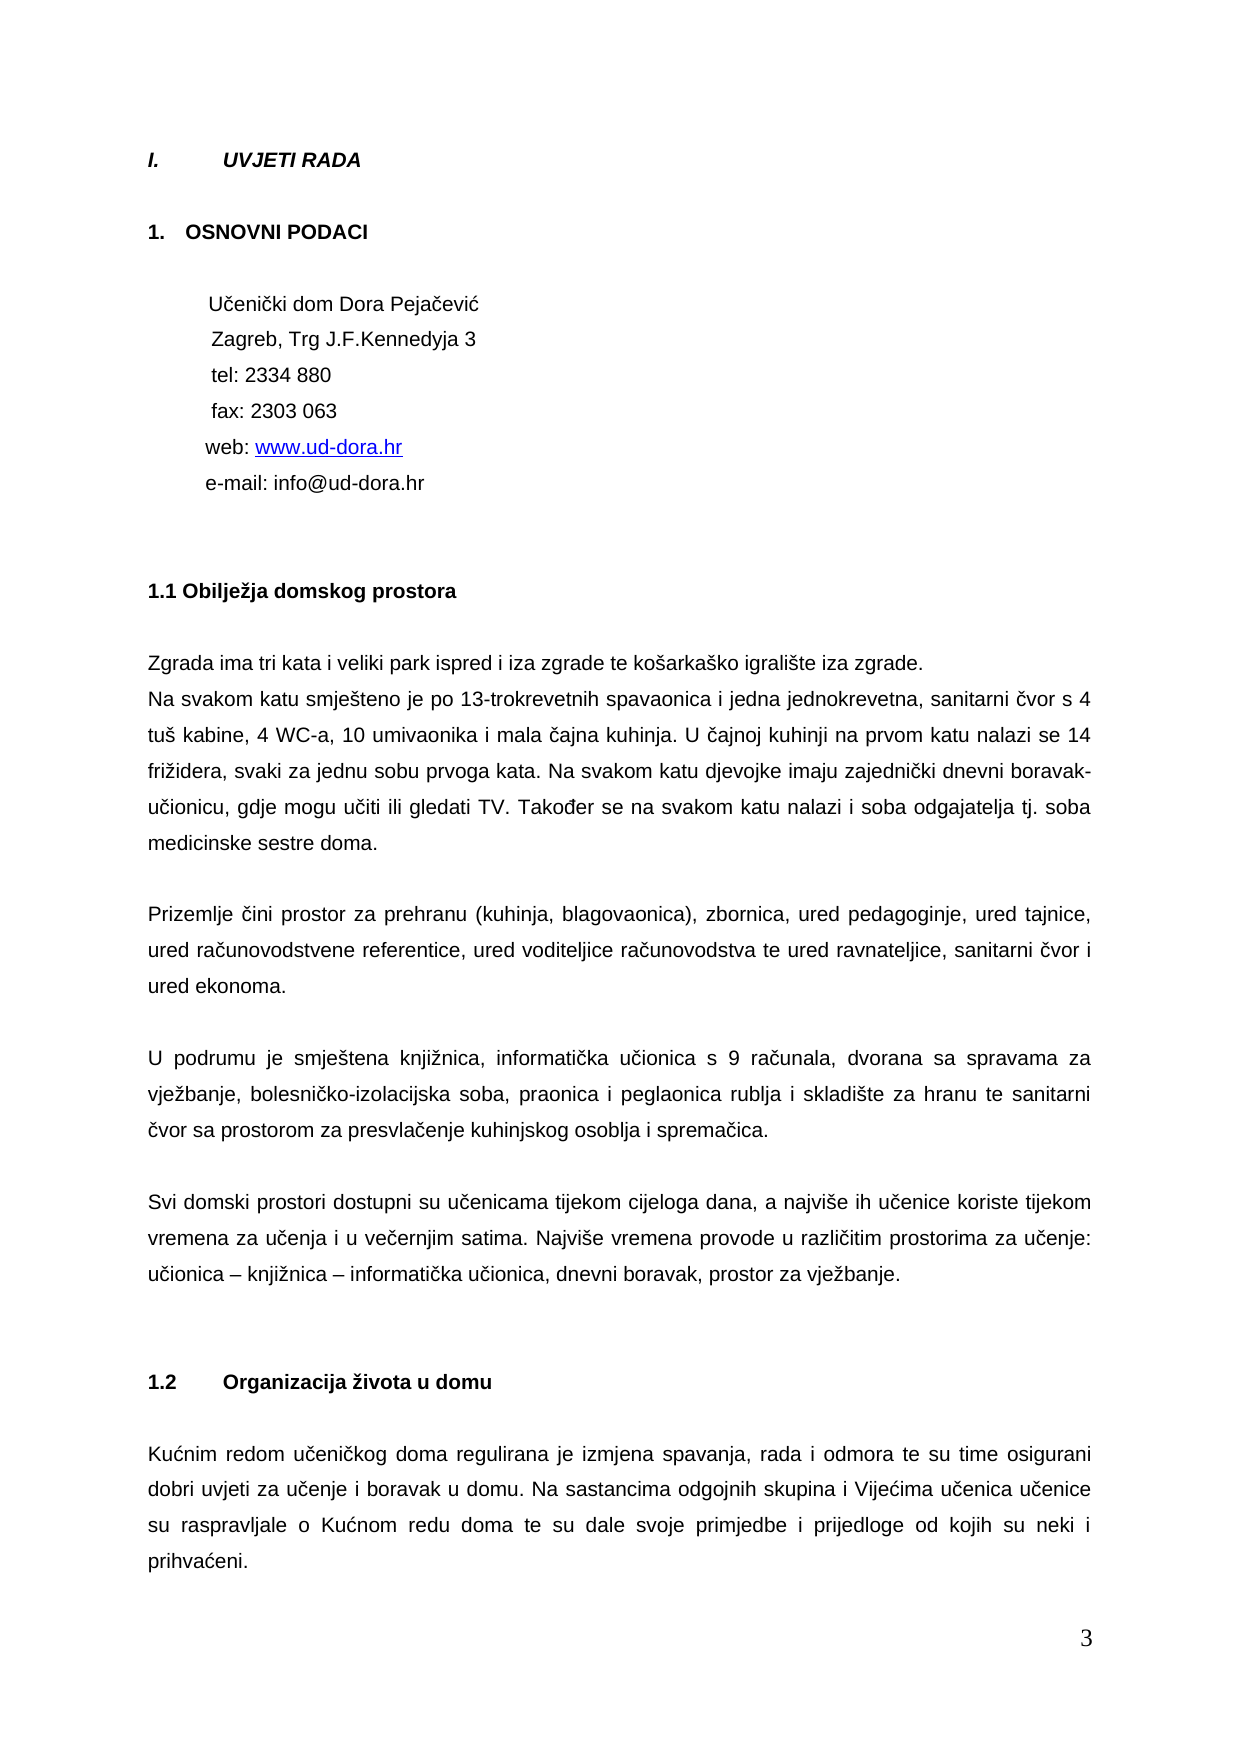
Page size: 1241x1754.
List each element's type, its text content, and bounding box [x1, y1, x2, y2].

text U podrumu je smještena knjižnica, informatička učionica s 9 računala, dvorana sa spravama za vježbanje, bolesničko-izolacijska soba, praonica i peglaonica rublja i skladište za hranu te sanitarni čvor sa prostorom za presvlačenje kuhinjskog osoblja i spremačica. [148, 1046, 1093, 1142]
text Kućnim redom učeničkog doma regulirana je izmjena spavanja, rada i odmora te su time osigurani dobri uvjeti za učenje i boravak u domu. Na sastancima odgojnih skupina i Vijećima učenica učenice su raspravljale o Kućnom redu doma te su dale svoje primjedbe i prijedloge od kojih su neki i prihvaćeni. [148, 1441, 1093, 1573]
text Zagreb, Trg J.F.Kennedyja 3 [148, 327, 1093, 351]
text Na svakom katu smješteno je po 13-trokrevetnih spavaonica i jedna jednokrevetna, sanitarni čvor s 4 tuš kabine, 4 WC-a, 10 umivaonika i mala čajna kuhinja. U čajnoj kuhinji na prvom katu nalazi se 14 frižidera, svaki za jednu sobu prvoga kata. Na svakom katu djevojke imaju zajednički dnevni boravak-učionicu, gdje mogu učiti ili gledati TV. Također se na svakom katu nalazi i soba odgajatelja tj. soba medicinske sestre doma. [148, 687, 1093, 854]
text e-mail: info@ud-dora.hr [148, 471, 1093, 495]
subtitle UVJETI RADA [148, 148, 1093, 172]
text Prizemlje čini prostor za prehranu (kuhinja, blagovaonica), zbornica, ured pedagoginje, ured tajnice, ured računovodstvene referentice, ured voditeljice računovodstva te ured ravnateljice, sanitarni čvor i ured ekonoma. [148, 902, 1093, 998]
list OSNOVNI PODACI [148, 219, 1093, 243]
text Svi domski prostori dostupni su učenicama tijekom cijeloga dana, a najviše ih učenice koriste tijekom vremena za učenja i u večernjim satima. Najviše vremena provode u različitim prostorima za učenje: učionica – knjižnica – informatička učionica, dnevni boravak, prostor za vježbanje. [148, 1190, 1093, 1286]
list Organizacija života u domu [148, 1369, 1093, 1393]
text Zgrada ima tri kata i veliki park ispred i iza zgrade te košarkaško igralište iza zgrade. [148, 651, 1093, 675]
text tel: 2334 880 [148, 363, 1093, 387]
text fax: 2303 063 [148, 399, 1093, 423]
text 1.1 Obilježja domskog prostora [148, 579, 1093, 603]
text Učenički dom Dora Pejačević [185, 291, 1093, 315]
text web: www.ud-dora.hr [148, 435, 1093, 459]
